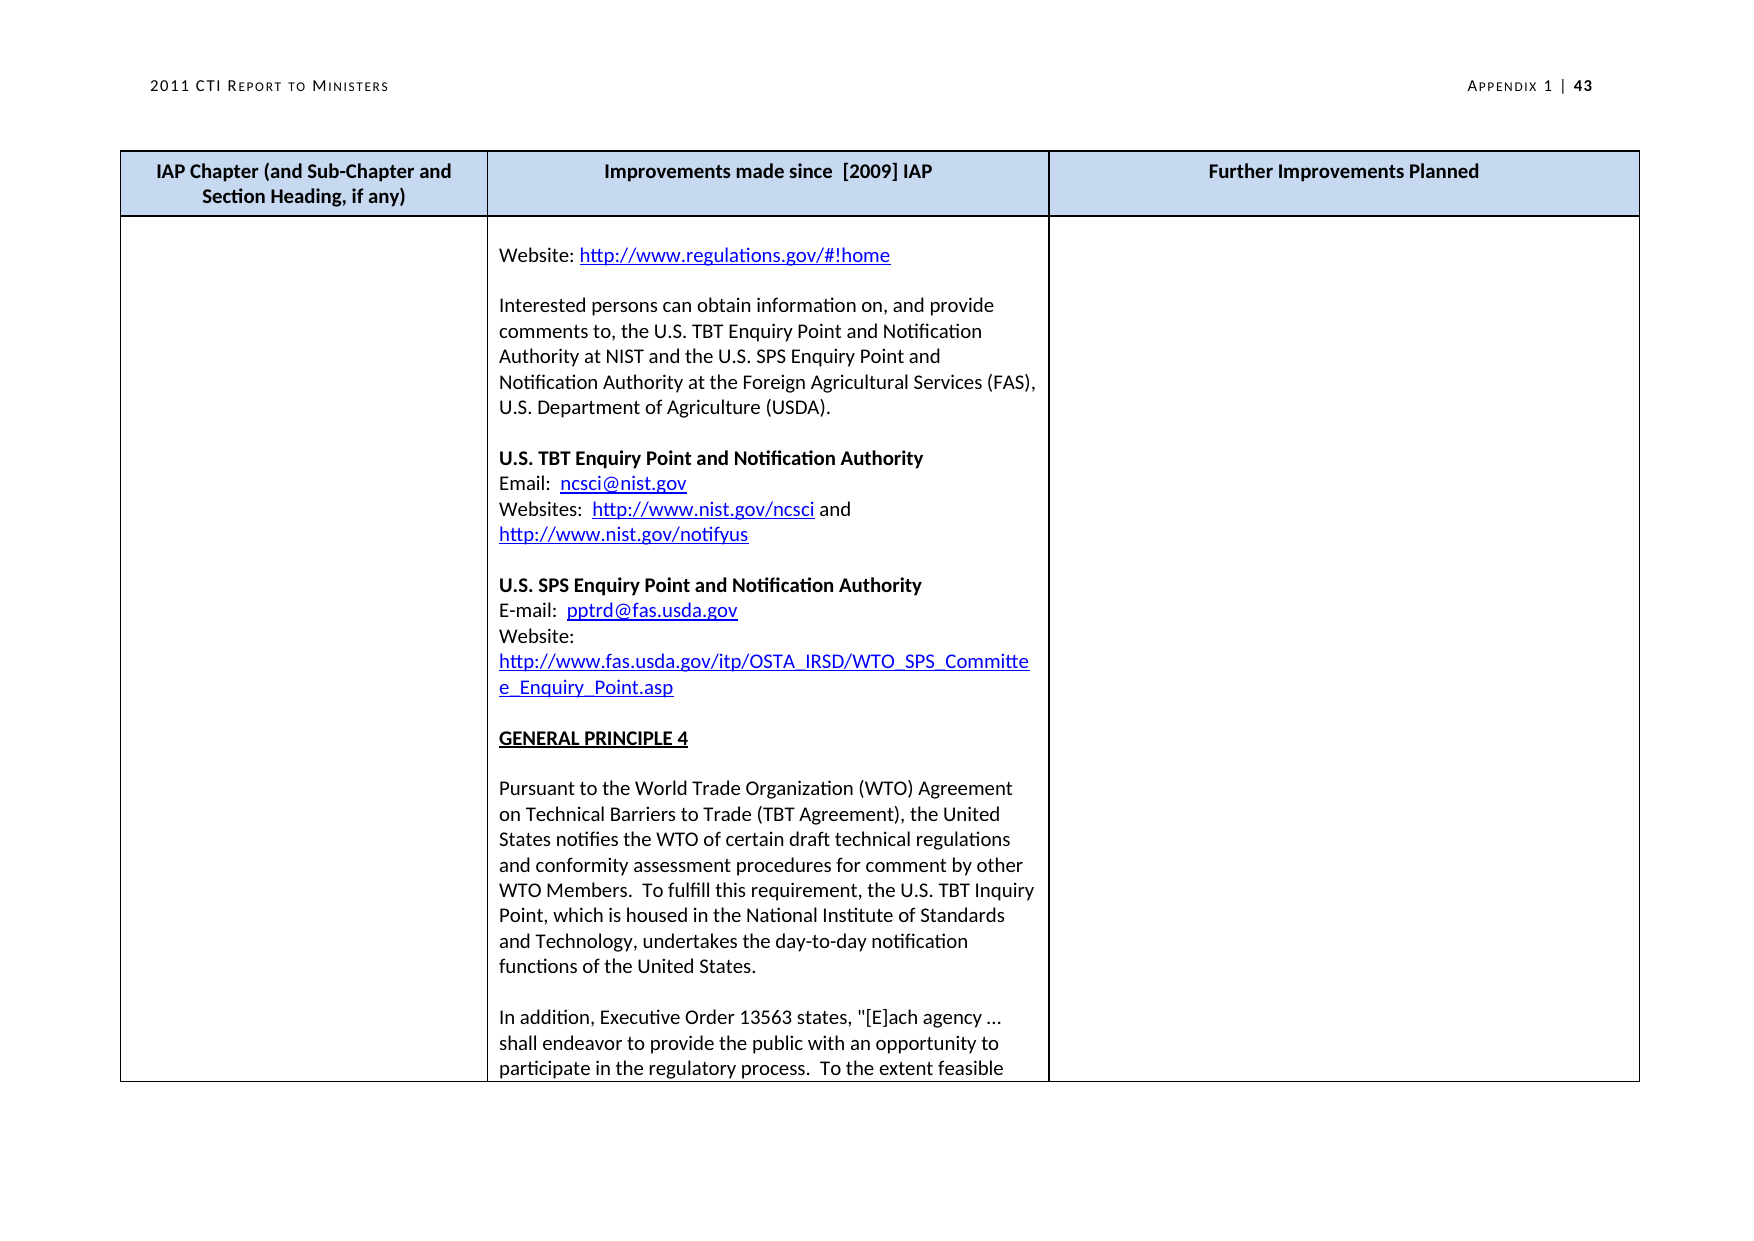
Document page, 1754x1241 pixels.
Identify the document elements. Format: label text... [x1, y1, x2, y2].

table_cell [1050, 217, 1639, 1081]
table_header Further Improvements Planned [1050, 152, 1639, 215]
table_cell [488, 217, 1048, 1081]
table_header Improvements made since [2009] IAP [488, 152, 1048, 215]
table_header IAP Chapter (and Sub-Chapter and Section Heading, if any) [121, 152, 487, 215]
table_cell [121, 217, 487, 1081]
